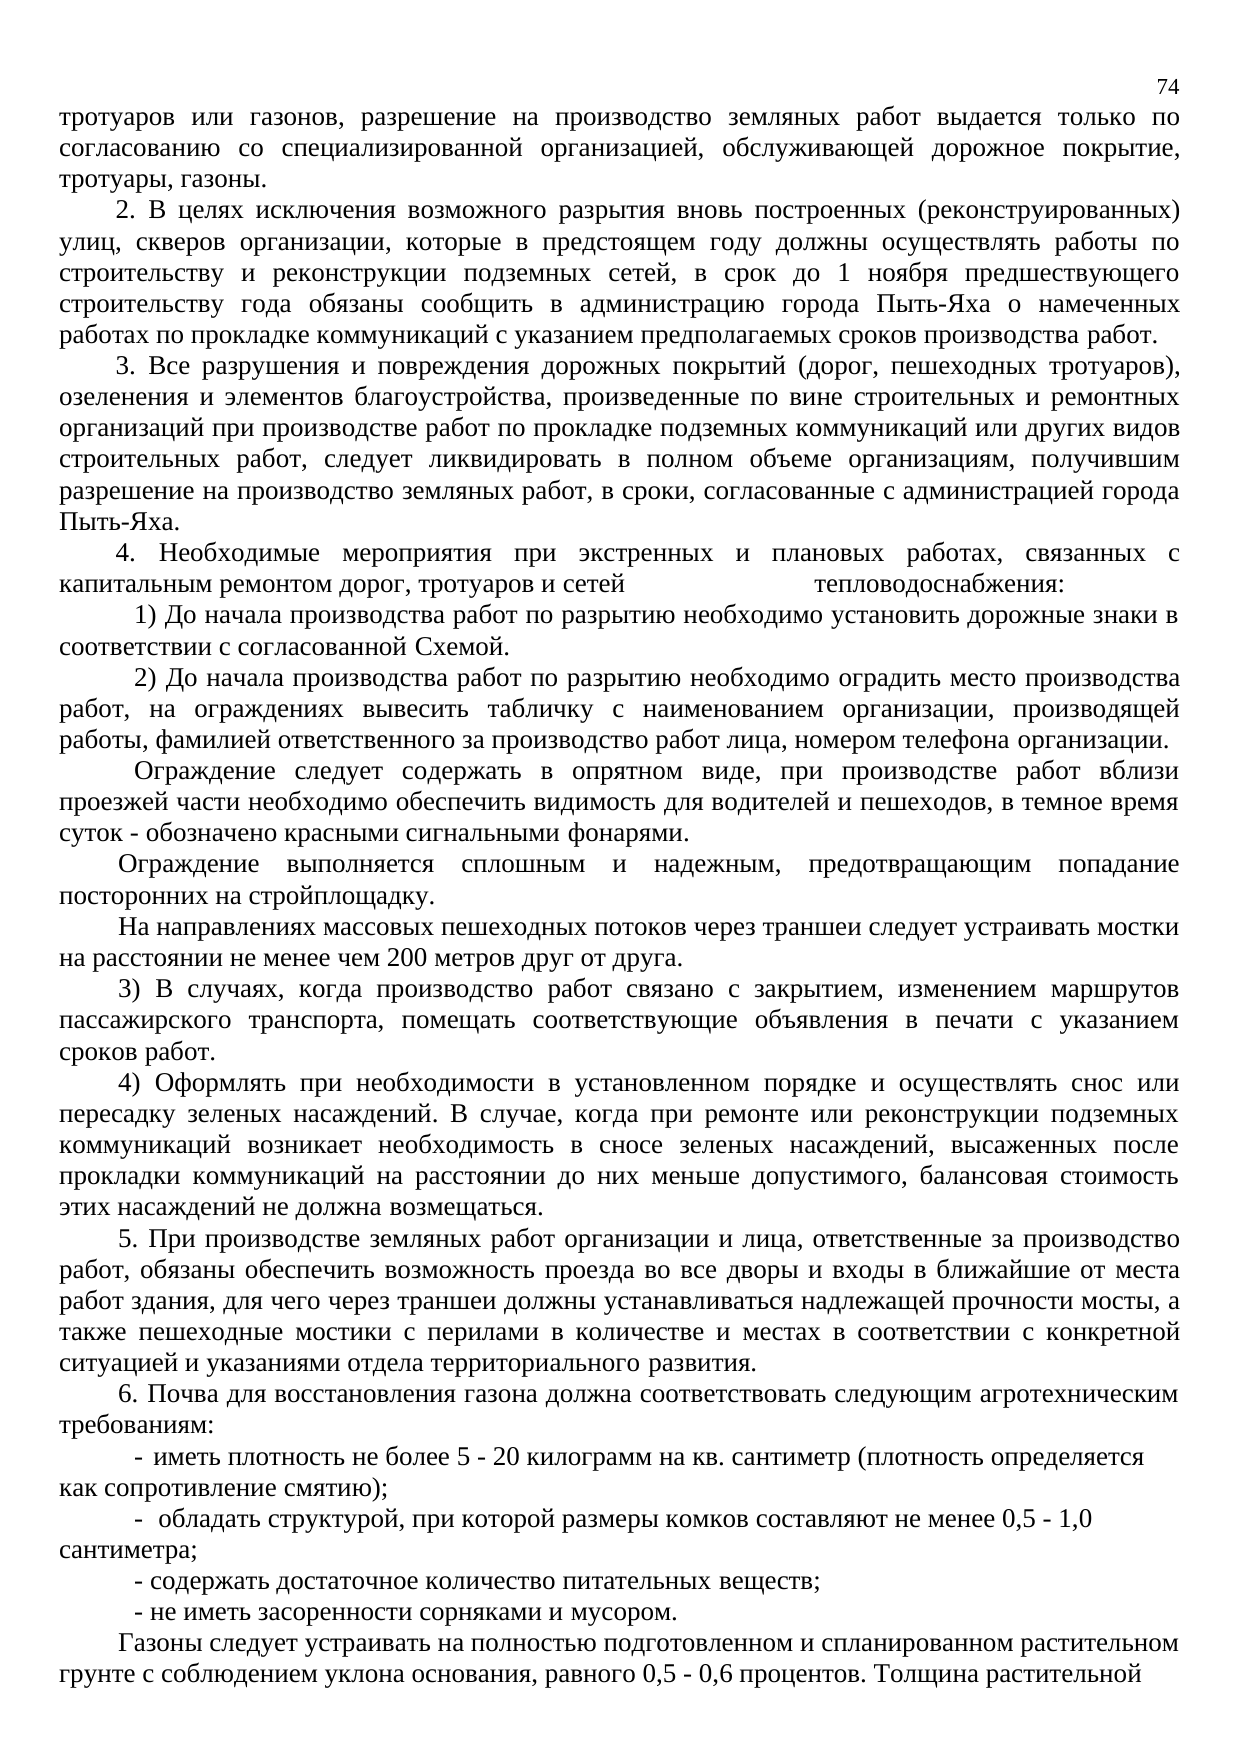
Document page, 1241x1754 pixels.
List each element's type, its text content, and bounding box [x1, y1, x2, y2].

text Ограждение выполняется сплошным и надежным, предотвращающим попадание посторонних на стройплощадку. [59, 848, 1181, 910]
text Ограждение следует содержать в опрятном виде, при производстве работ вблизи проезжей части необходимо обеспечить видимость для водителей и пешеходов, в темное время суток - обозначено красными сигнальными фонарями. [59, 754, 1181, 848]
text Газоны следует устраивать на полностью подготовленном и спланированном растительном грунте с соблюдением уклона основания, равного 0,5 - 0,6 процентов. Толщина растительной [59, 1626, 1182, 1689]
list До начала производства работ по разрытию необходимо оградить место производства работ, на ограждениях вывесить табличку с наименованием организации, производящей работы, фамилией ответственного за производство работ лица, номером телефона организации. [59, 661, 1182, 754]
list обладать структурой, при которой размеры комков составляют не менее 0,5 - 1,0 сантиметра; [59, 1502, 1182, 1564]
list Оформлять при необходимости в установленном порядке и осуществлять снос или пересадку зеленых насаждений. В случае, когда при ремонте или реконструкции подземных коммуникаций возникает необходимость в сносе зеленых насаждений, высаженных после прокладки коммуникаций на расстоянии до них меньше допустимого, балансовая стоимость этих насаждений не должна возмещаться. [59, 1066, 1181, 1222]
list Почва для восстановления газона должна соответствовать следующим агротехническим требованиям: [59, 1377, 1180, 1440]
text На направлениях массовых пешеходных потоков через траншеи следует устраивать мостки на расстоянии не менее чем 200 метров друг от друга. [59, 910, 1181, 972]
list Необходимые мероприятия при экстренных и плановых работах, связанных с капитальным ремонтом дорог, тротуаров и сетей тепловодоснабжения: [59, 536, 1182, 598]
list не иметь засоренности сорняками и мусором. [134, 1595, 1194, 1626]
text тротуаров или газонов, разрешение на производство земляных работ выдается только по согласованию со специализированной организацией, обслуживающей дорожное покрытие, тротуары, газоны. [59, 100, 1182, 193]
list В целях исключения возможного разрытия вновь построенных (реконструированных) улиц, скверов организации, которые в предстоящем году должны осуществлять работы по строительству и реконструкции подземных сетей, в срок до 1 ноября предшествующего строительству года обязаны сообщить в администрацию города Пыть-Яха о намеченных работах по прокладке коммуникаций с указанием предполагаемых сроков производства работ. [59, 193, 1182, 349]
list иметь плотность не более 5 - 20 килограмм на кв. сантиметр (плотность определяется как сопротивление смятию); [59, 1440, 1181, 1502]
list При производстве земляных работ организации и лица, ответственные за производство работ, обязаны обеспечить возможность проезда во все дворы и входы в ближайшие от места работ здания, для чего через траншеи должны устанавливаться надлежащей прочности мосты, а также пешеходные мостики с перилами в количестве и местах в соответствии с конкретной ситуацией и указаниями отдела территориального развития. [59, 1222, 1182, 1377]
list До начала производства работ по разрытию необходимо установить дорожные знаки в соответствии с согласованной Схемой. [59, 598, 1180, 661]
list В случаях, когда производство работ связано с закрытием, изменением маршрутов пассажирского транспорта, помещать соответствующие объявления в печати с указанием сроков работ. [59, 972, 1181, 1066]
list Все разрушения и повреждения дорожных покрытий (дорог, пешеходных тротуаров), озеленения и элементов благоустройства, произведенные по вине строительных и ремонтных организаций при производстве работ по прокладке подземных коммуникаций или других видов строительных работ, следует ликвидировать в полном объеме организациям, получившим разрешение на производство земляных работ, в сроки, согласованные с администрацией города Пыть-Яха. [59, 349, 1182, 536]
list содержать достаточное количество питательных веществ; [134, 1564, 1194, 1595]
